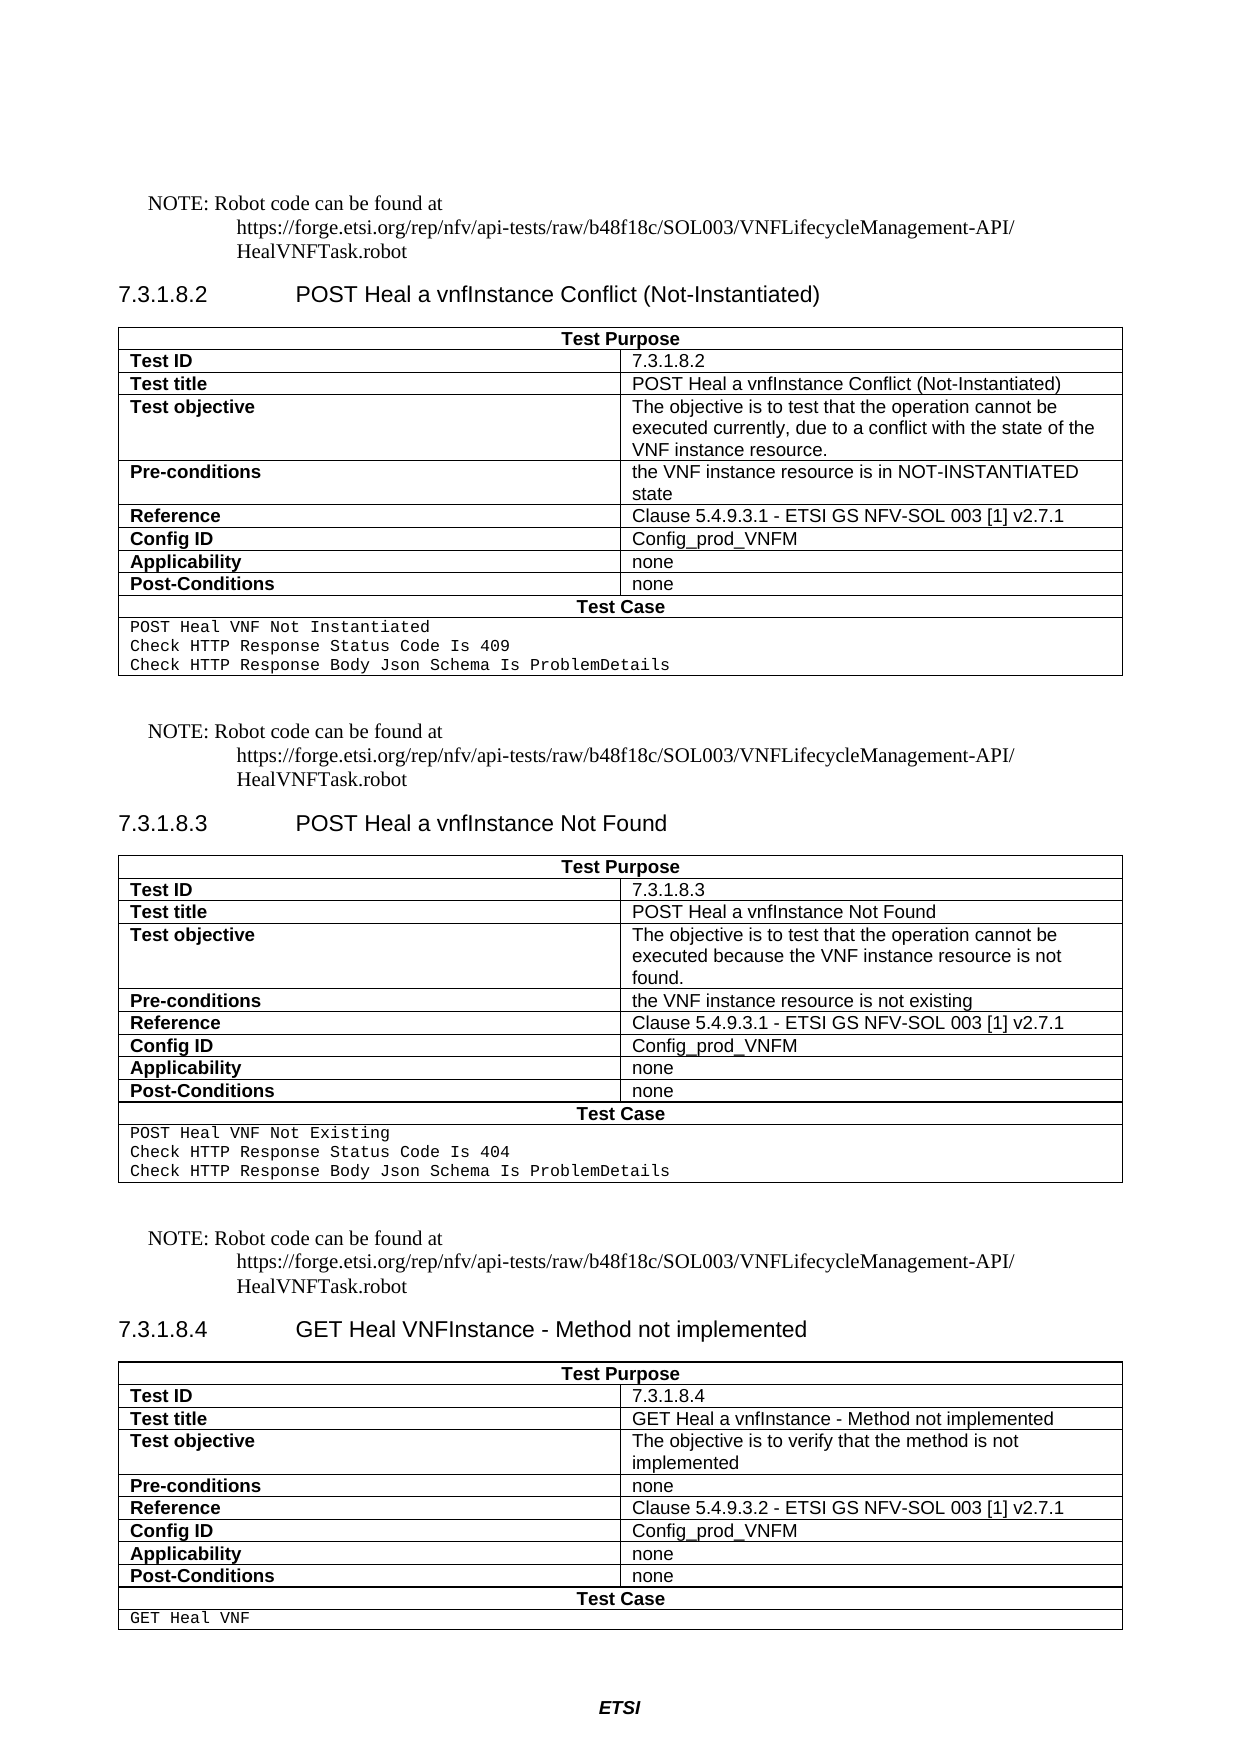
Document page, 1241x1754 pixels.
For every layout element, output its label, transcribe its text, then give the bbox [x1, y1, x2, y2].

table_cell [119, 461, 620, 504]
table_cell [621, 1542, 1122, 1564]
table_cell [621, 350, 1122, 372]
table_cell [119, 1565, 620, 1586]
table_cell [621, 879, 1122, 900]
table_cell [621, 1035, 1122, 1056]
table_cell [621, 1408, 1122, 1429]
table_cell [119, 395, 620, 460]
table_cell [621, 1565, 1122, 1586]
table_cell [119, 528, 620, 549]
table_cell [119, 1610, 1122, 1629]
subtitle 7.3.1.8.3 POST Heal a vnfInstance Not Found [118, 810, 1122, 836]
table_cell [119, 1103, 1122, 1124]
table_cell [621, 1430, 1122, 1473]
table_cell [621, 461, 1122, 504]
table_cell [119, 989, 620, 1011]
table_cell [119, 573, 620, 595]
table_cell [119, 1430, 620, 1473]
subtitle 7.3.1.8.2 POST Heal a vnfInstance Conflict (Not-Instantiated) [118, 281, 1122, 308]
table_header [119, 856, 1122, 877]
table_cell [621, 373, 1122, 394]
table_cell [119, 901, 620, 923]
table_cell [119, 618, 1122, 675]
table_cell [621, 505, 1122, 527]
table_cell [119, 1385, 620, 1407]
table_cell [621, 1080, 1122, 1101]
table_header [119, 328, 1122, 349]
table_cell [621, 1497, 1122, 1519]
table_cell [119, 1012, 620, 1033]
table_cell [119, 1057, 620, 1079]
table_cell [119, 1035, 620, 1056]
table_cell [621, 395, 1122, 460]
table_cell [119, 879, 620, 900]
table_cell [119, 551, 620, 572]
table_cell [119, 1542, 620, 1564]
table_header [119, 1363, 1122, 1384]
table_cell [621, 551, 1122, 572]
subtitle 7.3.1.8.4 GET Heal VNFInstance - Method not implemented [118, 1316, 1122, 1343]
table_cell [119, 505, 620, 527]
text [148, 1225, 1122, 1298]
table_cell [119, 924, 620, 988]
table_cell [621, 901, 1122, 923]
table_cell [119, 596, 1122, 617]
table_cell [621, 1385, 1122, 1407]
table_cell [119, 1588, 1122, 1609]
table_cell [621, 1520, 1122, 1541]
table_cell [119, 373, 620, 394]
text NOTE: Robot code can be found at https://forge.etsi.org/rep/nfv/api-tests/raw/b48f18c/SOL003/VNFLifecycleManagement-API/HealVNFTask.robot [148, 191, 1122, 263]
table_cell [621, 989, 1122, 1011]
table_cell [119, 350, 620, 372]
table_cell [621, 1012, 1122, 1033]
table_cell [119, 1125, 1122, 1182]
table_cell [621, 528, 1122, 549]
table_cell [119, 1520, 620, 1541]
text NOTE: Robot code can be found at https://forge.etsi.org/rep/nfv/api-tests/raw/b48f18c/SOL003/VNFLifecycleManagement-API/HealVNFTask.robot [148, 719, 1122, 791]
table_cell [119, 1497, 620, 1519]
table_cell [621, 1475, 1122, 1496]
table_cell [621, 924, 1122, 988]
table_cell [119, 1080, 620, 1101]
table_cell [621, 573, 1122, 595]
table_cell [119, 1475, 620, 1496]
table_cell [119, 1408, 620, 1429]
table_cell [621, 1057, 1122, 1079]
